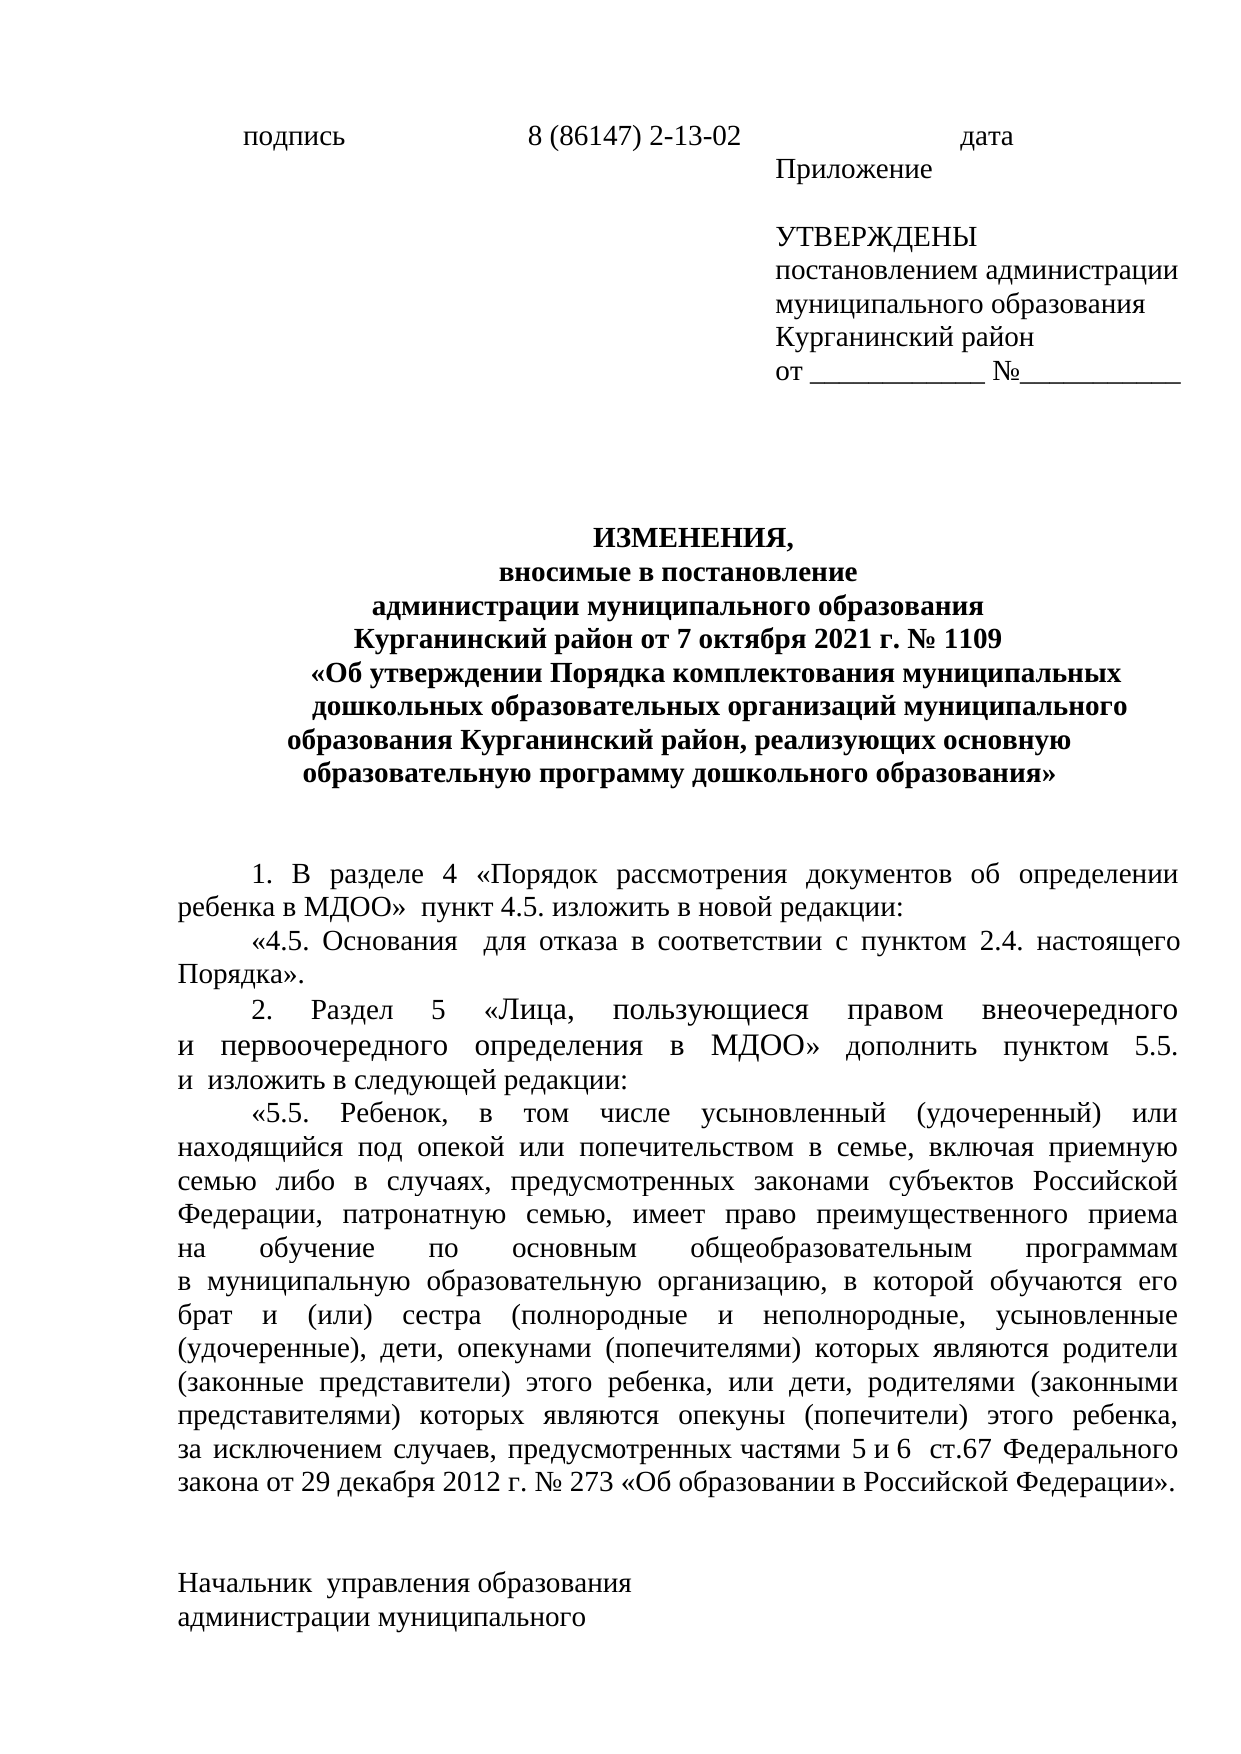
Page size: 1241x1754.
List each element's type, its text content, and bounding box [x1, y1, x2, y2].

text 2. Раздел 5 «Лица, пользующиеся правом внеочередного и первоочередного определения в МДОО» дополнить пунктом 5.5. и изложить в следующей редакции: [177, 990, 1179, 1096]
text муниципального образования [177, 286, 1181, 319]
text Начальник управления образования [177, 1565, 1181, 1599]
text Курганинский район [177, 319, 1181, 353]
text постановлением администрации [177, 252, 1181, 286]
text 1. В разделе 4 «Порядок рассмотрения документов об определении ребенка в МДОО» пункт 4.5. изложить в новой редакции: [177, 856, 1179, 923]
text «5.5. Ребенок, в том числе усыновленный (удочеренный) или находящийся под опекой или попечительством в семье, включая приемную семью либо в случаях, предусмотренных законами субъектов Российской Федерации, патронатную семью, имеет право преимущественного приема на обучение по основным общеобразовательным программам в муниципальную образовательную организацию, в которой обучаются его брат и (или) сестра (полнородные и неполнородные, усыновленные (удочеренные), дети, опекунами (попечителями) которых являются родители (законные представители) этого ребенка, или дети, родителями (законными представителями) которых являются опекуны (попечители) этого ребенка, за исключением случаев, предусмотренных частями 5 и 6 ст.67 Федерального закона от 29 декабря 2012 г. № 273 «Об образовании в Российской Федерации». [177, 1431, 1179, 1498]
text «4.5. Основания для отказа в соответствии с пунктом 2.4. настоящего Порядка». [177, 923, 1181, 990]
text Курганинский район от 7 октября 2021 г. № 1109 [177, 621, 1179, 655]
text «Об утверждении Порядка комплектования муниципальных [177, 655, 1181, 688]
text подпись 8 (86147) 2-13-02 дата [177, 118, 1181, 152]
text вносимые в постановление [177, 554, 1179, 588]
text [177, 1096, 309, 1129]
text администрации муниципального образования [177, 588, 1179, 621]
text Приложение [177, 152, 1181, 185]
text ИЗМЕНЕНИЯ, [177, 521, 1181, 554]
text образования Курганинский район, реализующих основную образовательную программу дошкольного образования» [177, 722, 1181, 789]
text от ____________ №___________ [177, 353, 1181, 386]
text администрации муниципального [177, 1599, 1181, 1632]
text УТВЕРЖДЕНЫ [177, 219, 1181, 252]
text дошкольных образовательных организаций муниципального [177, 688, 1181, 722]
